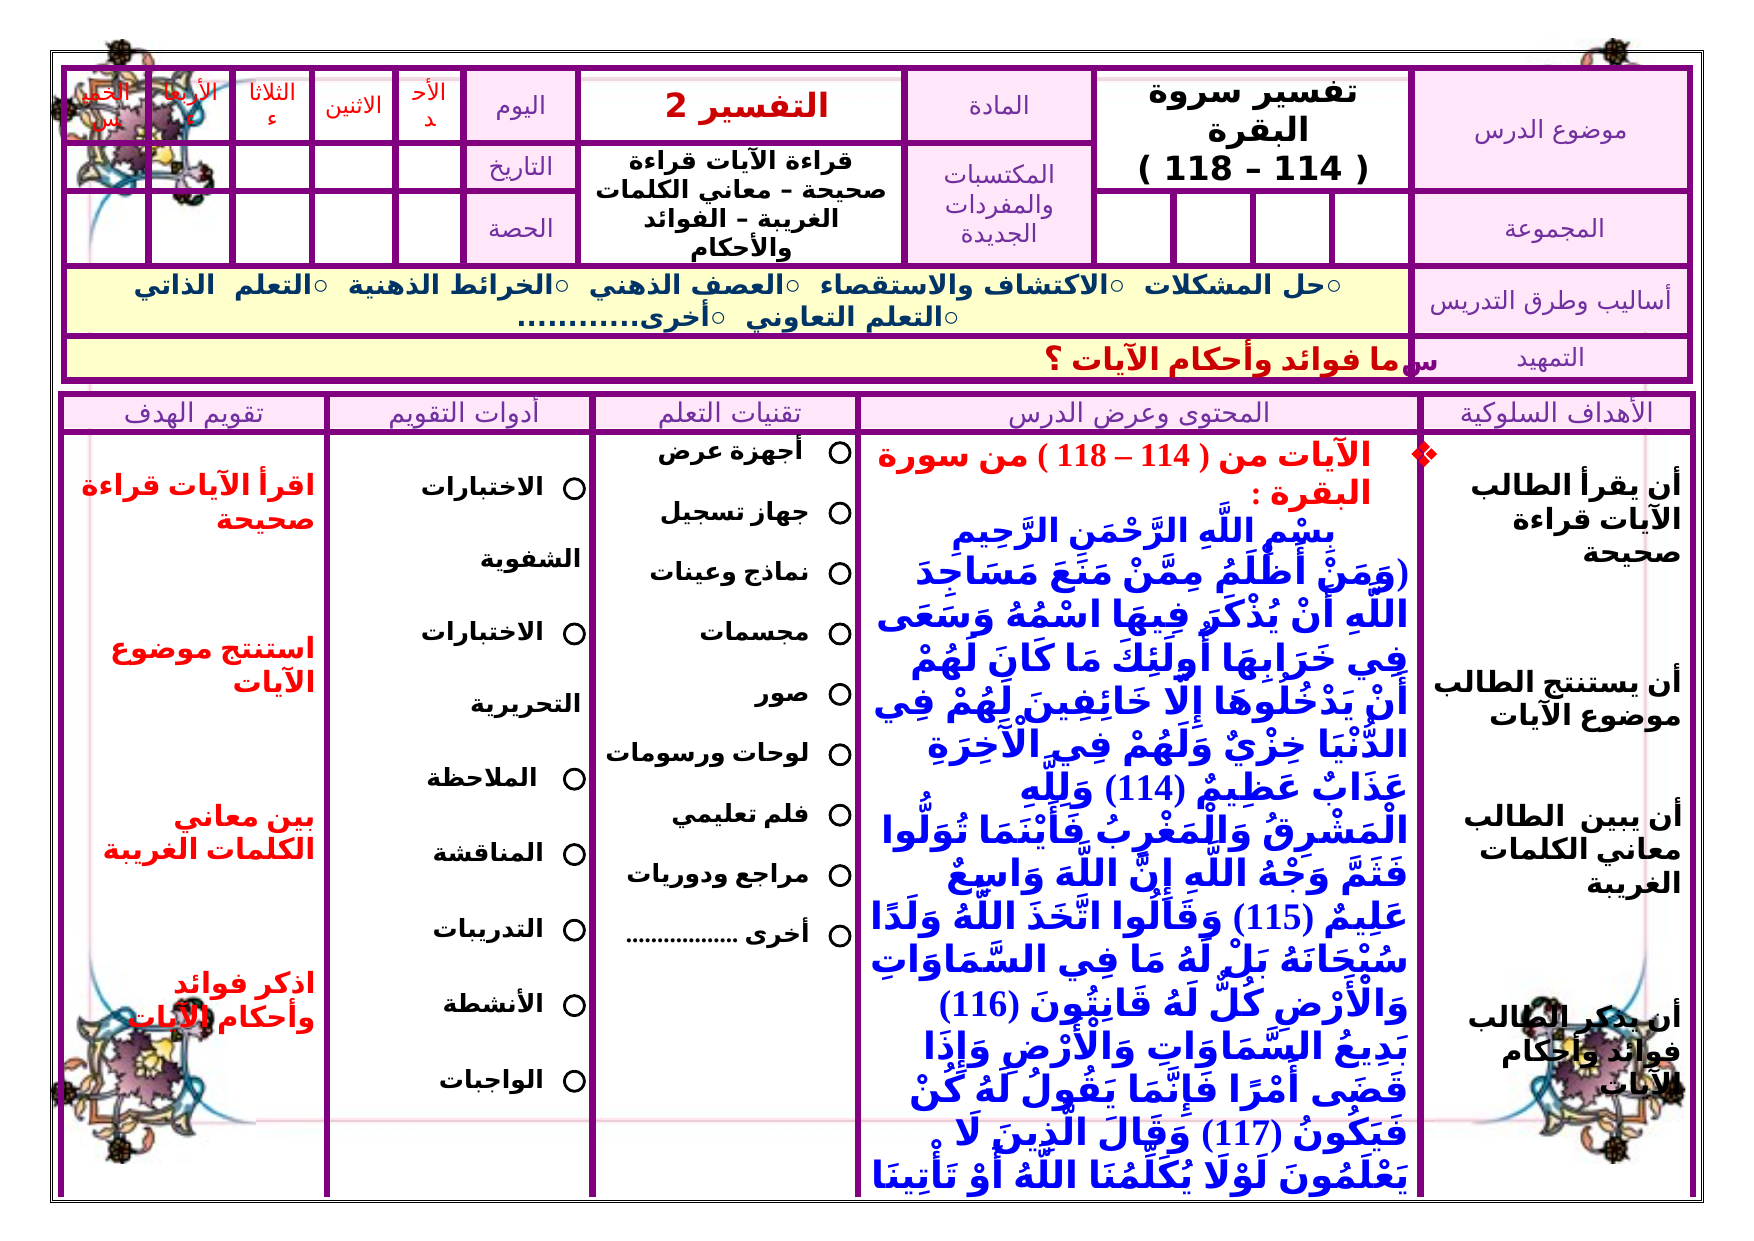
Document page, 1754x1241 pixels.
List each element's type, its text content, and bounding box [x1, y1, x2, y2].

table_cell [152, 194, 229, 263]
table_header الخميس [67, 71, 145, 140]
table_header موضوع الدرس [1415, 71, 1687, 188]
table_cell [236, 146, 309, 188]
table_header الأربعاء [152, 71, 229, 140]
table_cell المجموعة [1415, 194, 1687, 263]
picture [51, 38, 1686, 50]
table_header الاثنين [315, 71, 392, 140]
table_header اليوم [467, 71, 575, 140]
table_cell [64, 435, 324, 1197]
table_header تفسير سروة البقرة ( 114 – 118 ) [1097, 71, 1408, 188]
table_cell [315, 194, 392, 263]
table_header الثلاثاء [236, 71, 309, 140]
table_cell ما فوائد وأحكام الآيات ؟ [67, 339, 1408, 377]
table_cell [1424, 435, 1690, 1197]
table_cell [399, 146, 460, 188]
table_cell [236, 194, 309, 263]
table_cell التاريخ [467, 146, 575, 188]
table_header التفسير 2 [581, 71, 901, 140]
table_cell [861, 435, 1417, 1197]
table_cell المكتسبات والمفردات الجديدة [908, 146, 1091, 263]
table_cell [399, 194, 460, 263]
table_cell [67, 146, 145, 188]
table_header أدوات التقويم [330, 397, 589, 428]
table_header الأحد [399, 71, 460, 140]
table_header تقنيات التعلم [596, 397, 855, 428]
table_cell [315, 146, 392, 188]
table_header الأهداف السلوكية [1424, 397, 1690, 428]
picture [51, 51, 1686, 1164]
table_header المادة [908, 71, 1091, 140]
table_cell الحصة [467, 194, 575, 263]
table_header المحتوى وعرض الدرس [861, 397, 1417, 428]
table_cell [67, 194, 145, 263]
table_header تقويم الهدف [64, 397, 324, 428]
table_cell [152, 146, 229, 188]
picture [53, 53, 1686, 1164]
table_cell أساليب وطرق التدريس [1415, 269, 1687, 332]
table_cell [596, 435, 855, 1197]
table_cell [1177, 194, 1250, 263]
table_cell [1256, 194, 1329, 263]
table_cell [1097, 194, 1170, 263]
table_cell ○حل المشكلات ○الاكتشاف والاستقصاء ○العصف الذهني ○الخرائط الذهنية ○التعلم الذاتي ○التعلم التعاوني ○أخرى............ [67, 269, 1408, 332]
table_cell [1335, 194, 1408, 263]
table_cell التمهيد [1415, 339, 1687, 377]
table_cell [330, 435, 589, 1197]
table_cell قراءة الآيات قراءة صحيحة – معاني الكلمات الغريبة – الفوائد والأحكام [581, 146, 901, 263]
